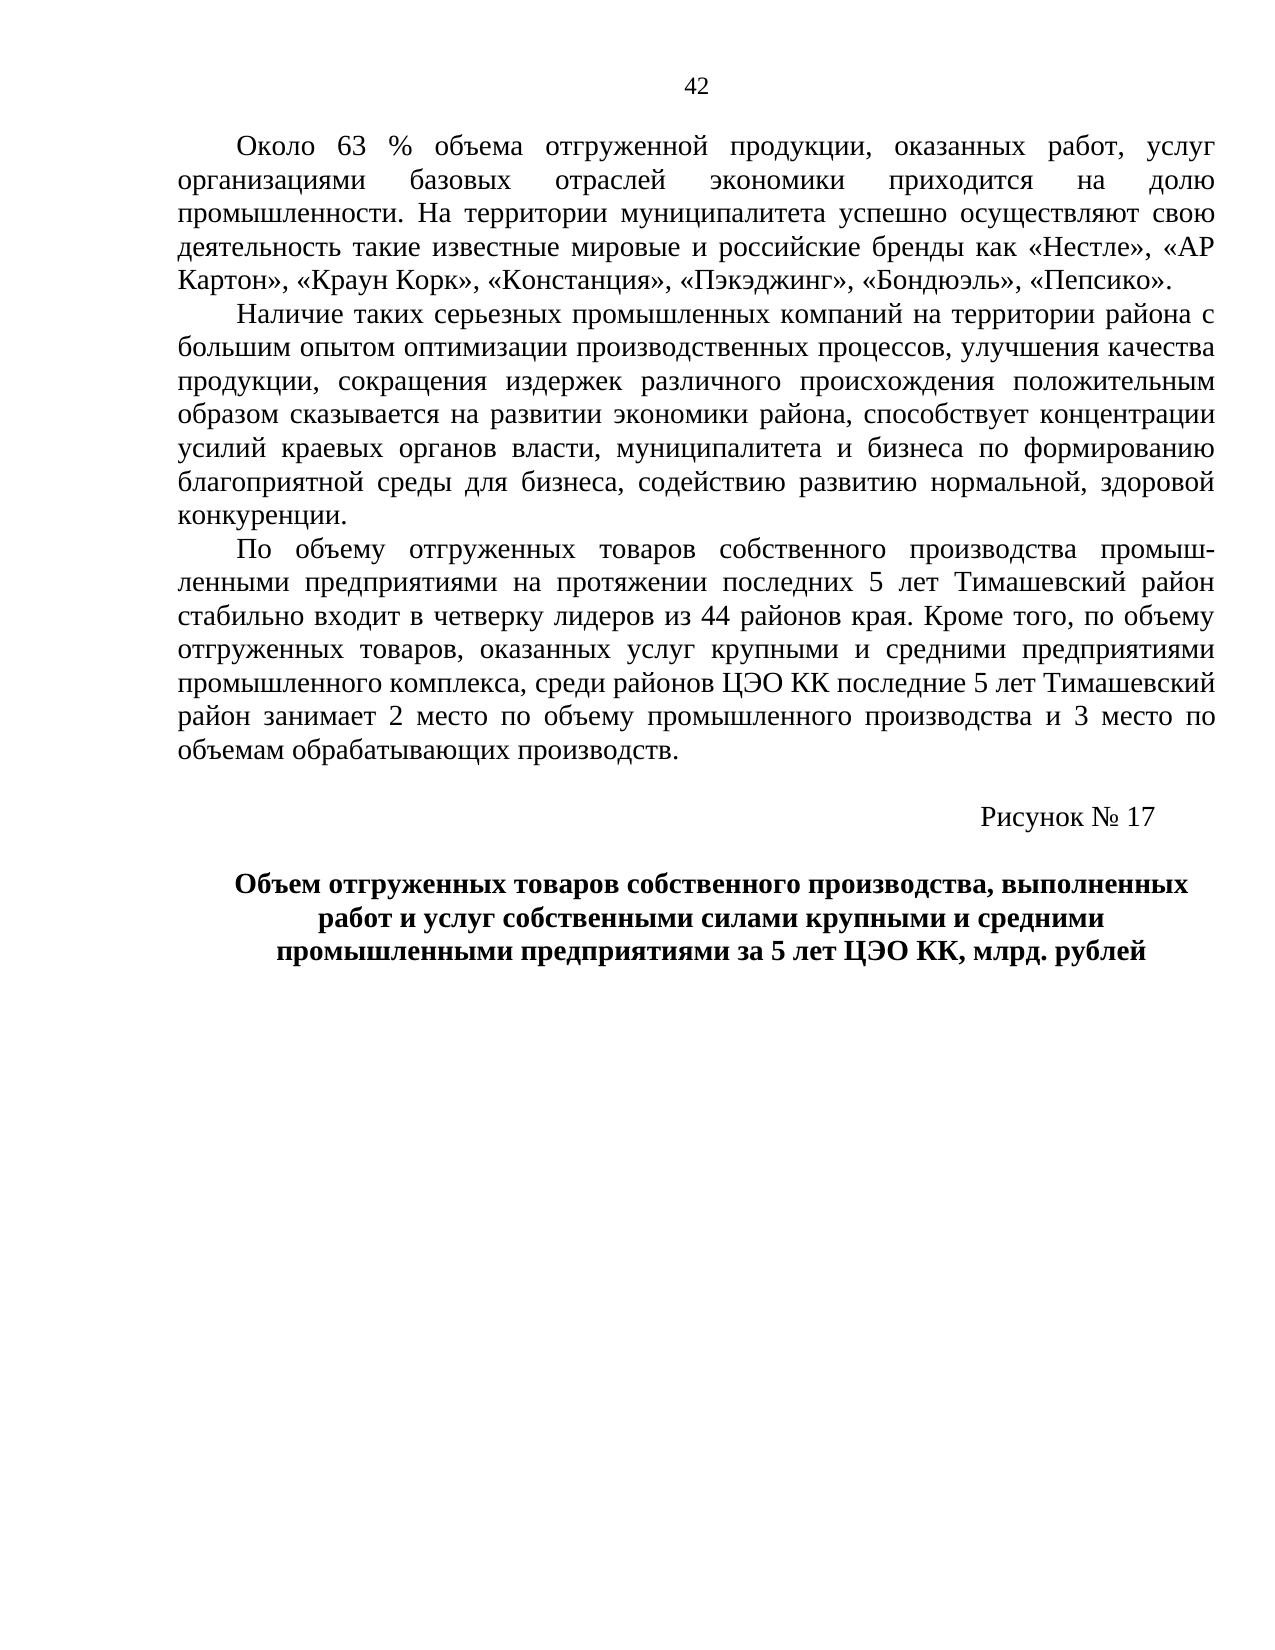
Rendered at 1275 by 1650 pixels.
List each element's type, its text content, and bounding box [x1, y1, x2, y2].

text промышленными предприятиями за 5 лет ЦЭО КК, млрд. рублей [207, 933, 1216, 967]
text Наличие таких серьезных промышленных компаний на территории района с большим опытом оптимизации производственных процессов, улучшения качества продукции, сокращения издержек различного происхождения положительным образом сказывается на развитии экономики района, способствует концентрации усилий краевых органов власти, муниципалитета и бизнеса по формированию благоприятной среды для бизнеса, содействию развитию нормальной, здоровой конкуренции. [177, 296, 1216, 531]
text Объем отгруженных товаров собственного производства, выполненных [207, 866, 1216, 900]
text Рисунок № 17 [177, 799, 1216, 833]
text По объему отгруженных товаров собственного производства промыш-ленными предприятиями на протяжении последних 5 лет Тимашевский район стабильно входит в четверку лидеров из 44 районов края. Кроме того, по объему отгруженных товаров, оказанных услуг крупными и средними предприятиями промышленного комплекса, среди районов ЦЭО КК последние 5 лет Тимашевский район занимает 2 место по объему промышленного производства и 3 место по объемам обрабатывающих производств. [177, 531, 1216, 766]
text Около 63 % объема отгруженной продукции, оказанных работ, услуг организациями базовых отраслей экономики приходится на долю промышленности. На территории муниципалитета успешно осуществляют свою деятельность такие известные мировые и российские бренды как «Нестле», «АР Картон», «Краун Корк», «Констанция», «Пэкэджинг», «Бондюэль», «Пепсико». [177, 128, 1216, 296]
text работ и услуг собственными силами крупными и средними [207, 900, 1216, 933]
